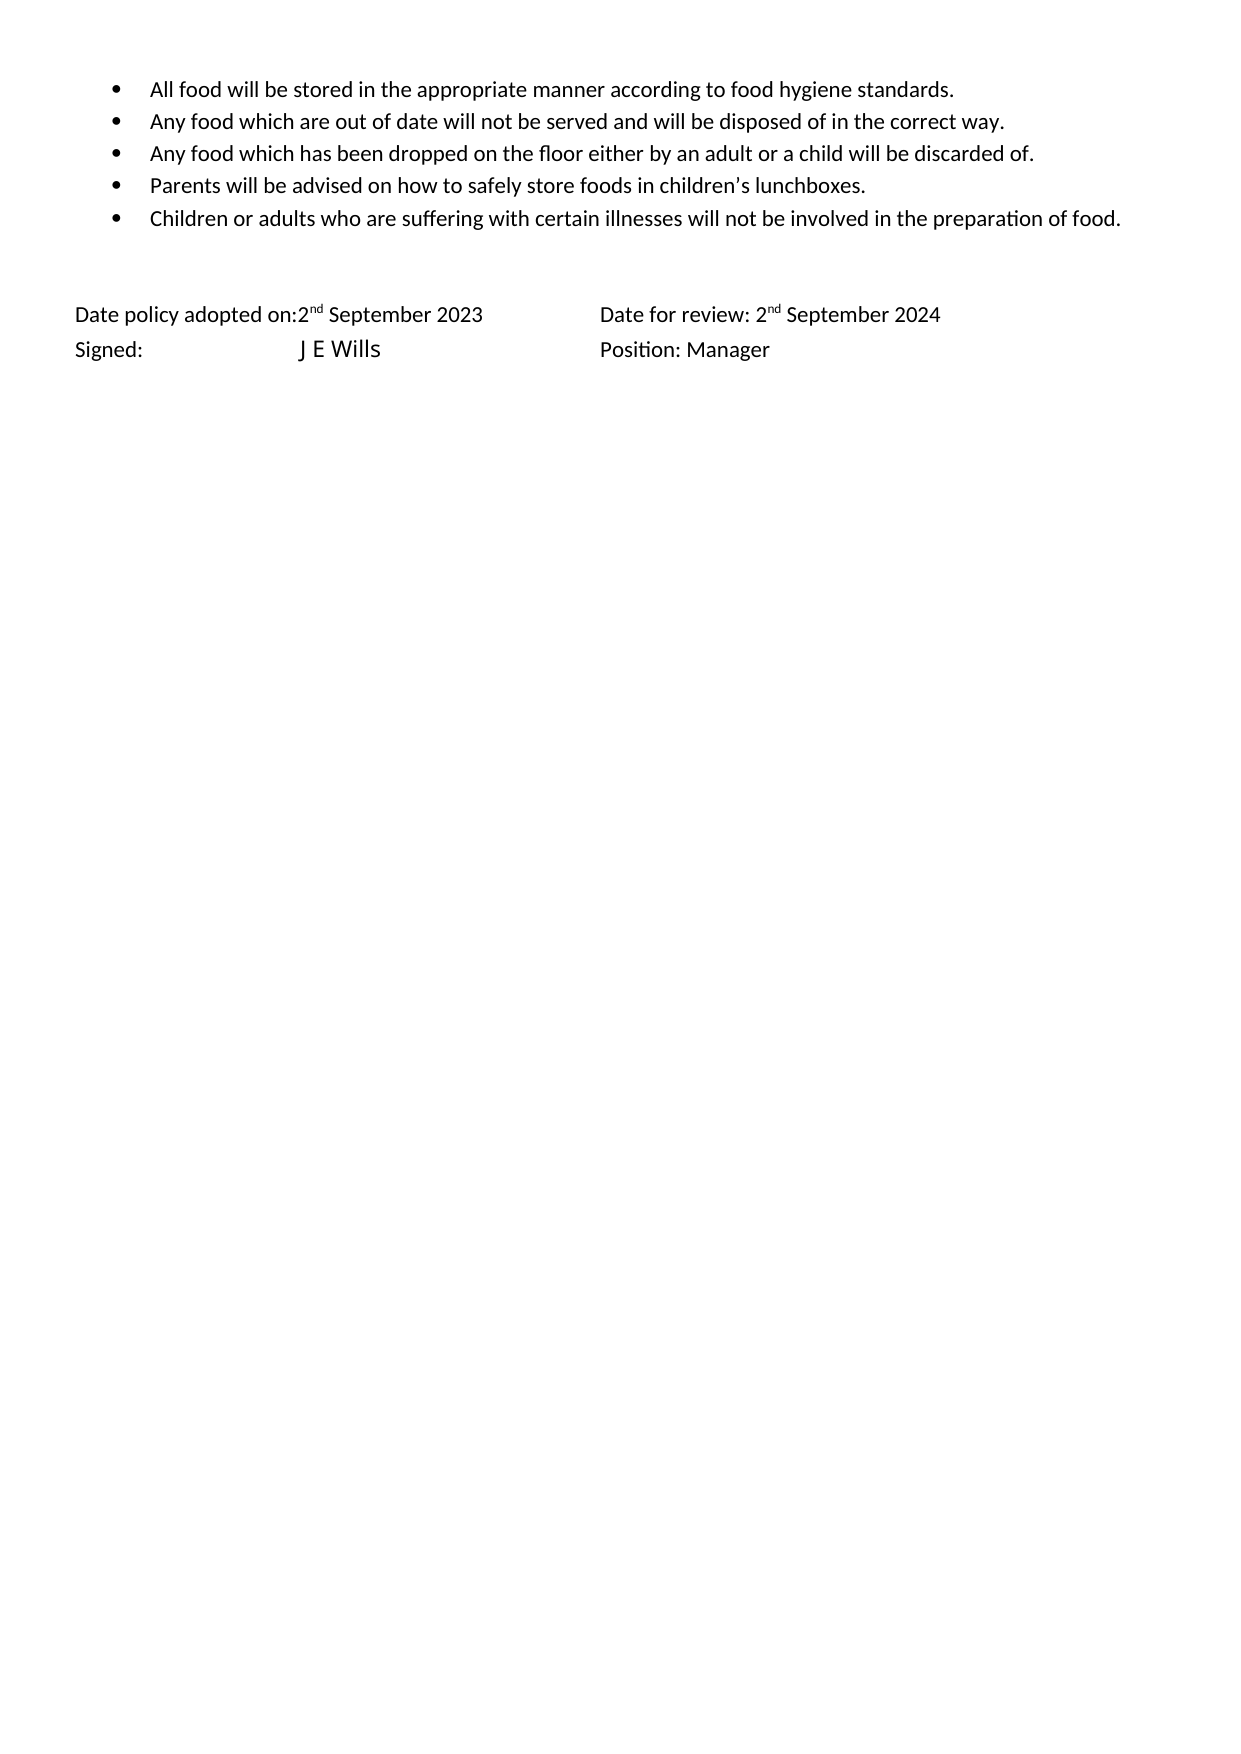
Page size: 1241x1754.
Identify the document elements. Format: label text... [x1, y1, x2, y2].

list Any food which are out of date will not be served and will be disposed of in the correct way. [112, 107, 1165, 135]
list Parents will be advised on how to safely store foods in children’s lunchboxes. [112, 172, 1165, 199]
text Date policy adopted on:2nd September 2023 Date for review: 2nd September 2024 [75, 300, 1165, 328]
list Children or adults who are suffering with certain illnesses will not be involved in the preparation of food. [112, 204, 1165, 232]
text Signed: J E Wills Position: Manager [75, 332, 1165, 364]
list Any food which has been dropped on the floor either by an adult or a child will be discarded of. [112, 139, 1165, 167]
list All food will be stored in the appropriate manner according to food hygiene standards. [112, 75, 1165, 103]
